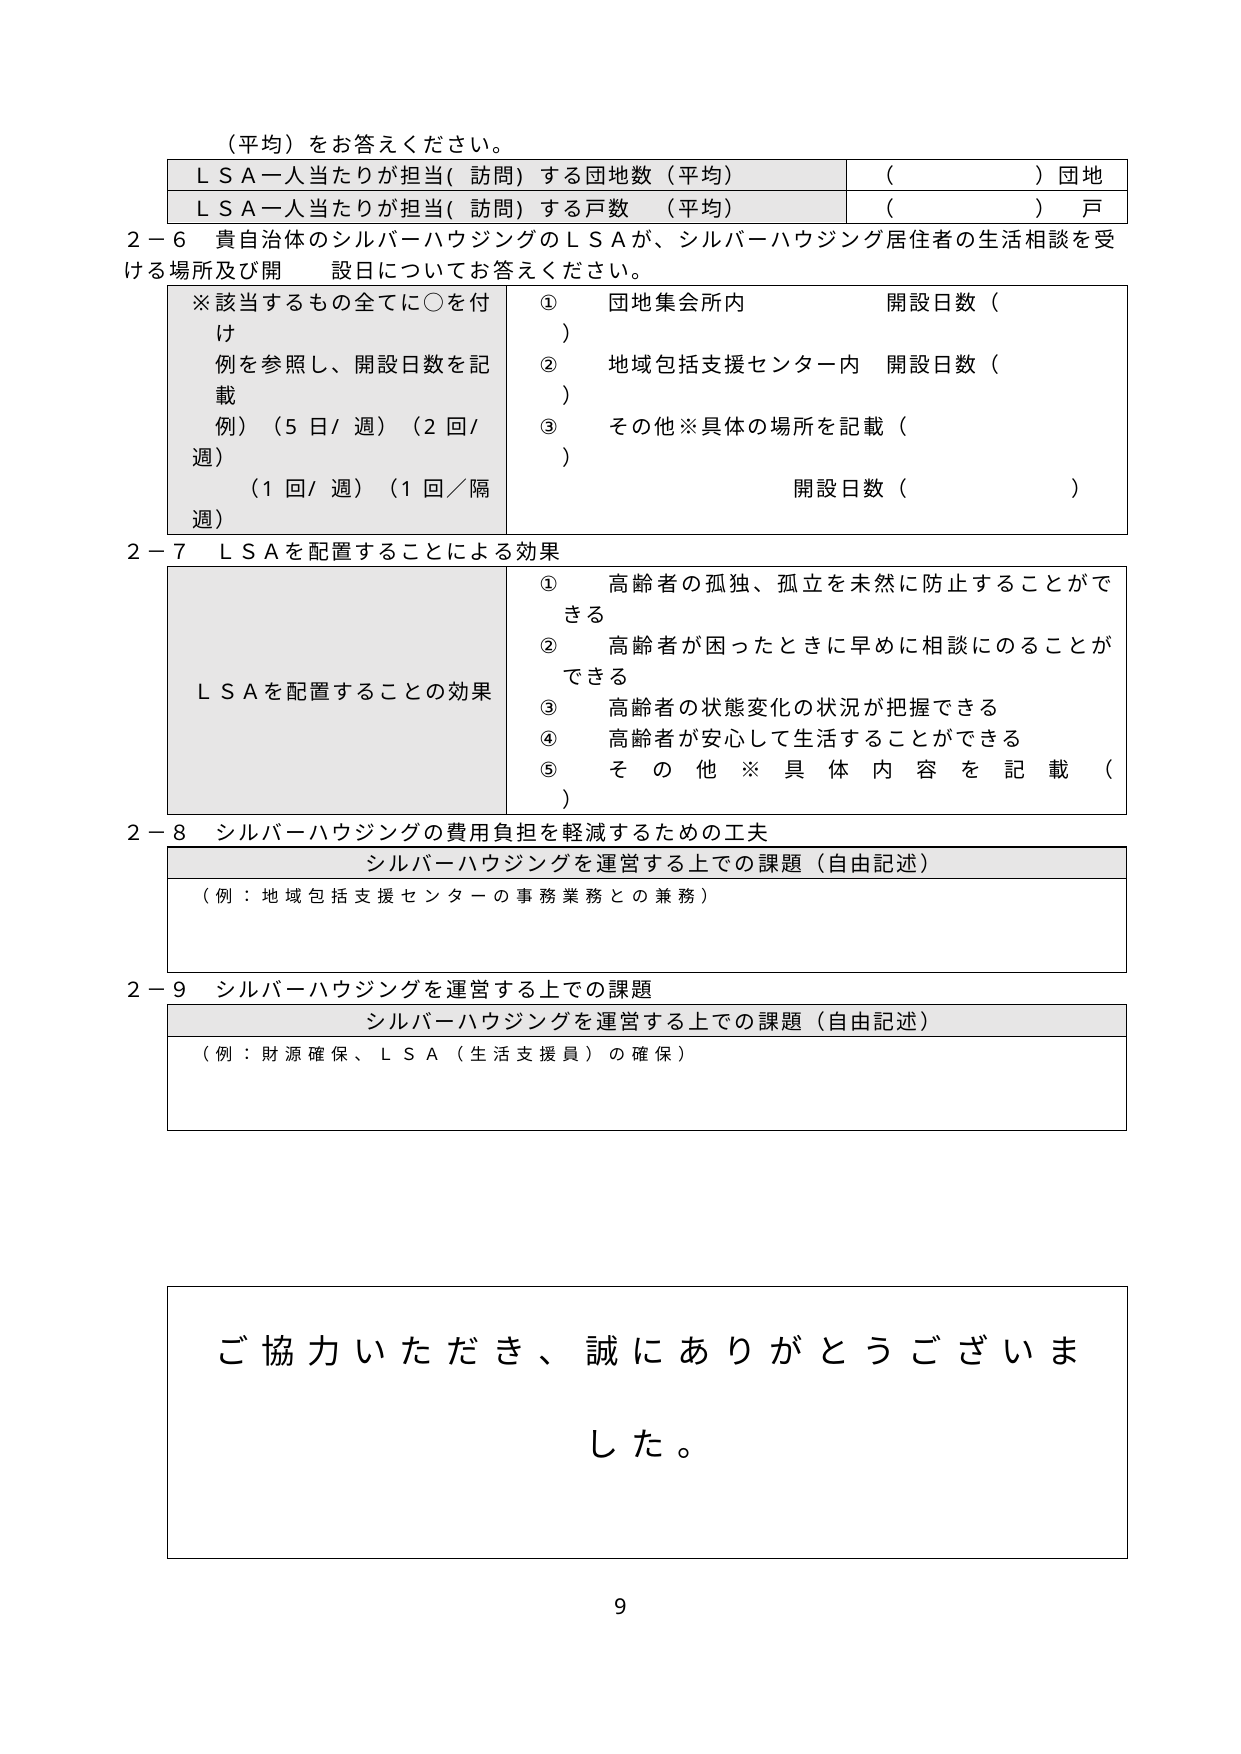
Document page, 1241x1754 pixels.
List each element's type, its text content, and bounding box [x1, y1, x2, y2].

text ２－９ シルバーハウジングを運営する上での課題 [123, 973, 1117, 1004]
text ２－７ ＬＳＡを配置することによる効果 [123, 535, 1117, 566]
table_cell ＬＳＡ一人当たりが担当(訪問)する戸数 （平均） [168, 191, 846, 222]
table_cell （例：地域包括支援センターの事務業務との兼務） [168, 879, 1126, 972]
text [123, 127, 1117, 158]
table_header ＬＳＡを配置することの効果 [168, 567, 506, 814]
text ２－６ 貴自治体のシルバーハウジングのＬＳＡが、シルバーハウジング居住者の生活相談を受ける場所及び開 設日についてお答えください。 [123, 223, 1117, 285]
text ２－８ シルバーハウジングの費用負担を軽減するための工夫 [123, 815, 1117, 846]
table_header シルバーハウジングを運営する上での課題（自由記述） [168, 1005, 1126, 1036]
table_header 高齢者の孤独、孤立を未然に防止することができる 高齢者が困ったときに早めに相談にのることができる 高齢者の状態変化の状況が把握できる 高齢者が安心して生活することができる その他※具体内容を記載（ ） [507, 567, 1126, 814]
table_header シルバーハウジングを運営する上での課題（自由記述） [168, 848, 1126, 878]
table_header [168, 1287, 1127, 1558]
table_cell （ ） 戸 [847, 191, 1127, 222]
table_header ※該当するもの全てに○を付け 例を参照し、開設日数を記載 例）（5日/週）（2回/週） （1回/週）（1回／隔週） [168, 286, 506, 534]
table_header （ ）団地 [847, 160, 1127, 190]
table_header 団地集会所内 開設日数（ ） 地域包括支援センター内 開設日数（ ） その他※具体の場所を記載（ ） 開設日数（ ） [507, 286, 1127, 534]
table_header ＬＳＡ一人当たりが担当(訪問)する団地数（平均） [168, 160, 846, 190]
table_cell （例：財源確保、ＬＳＡ（生活支援員）の確保） [168, 1037, 1126, 1130]
